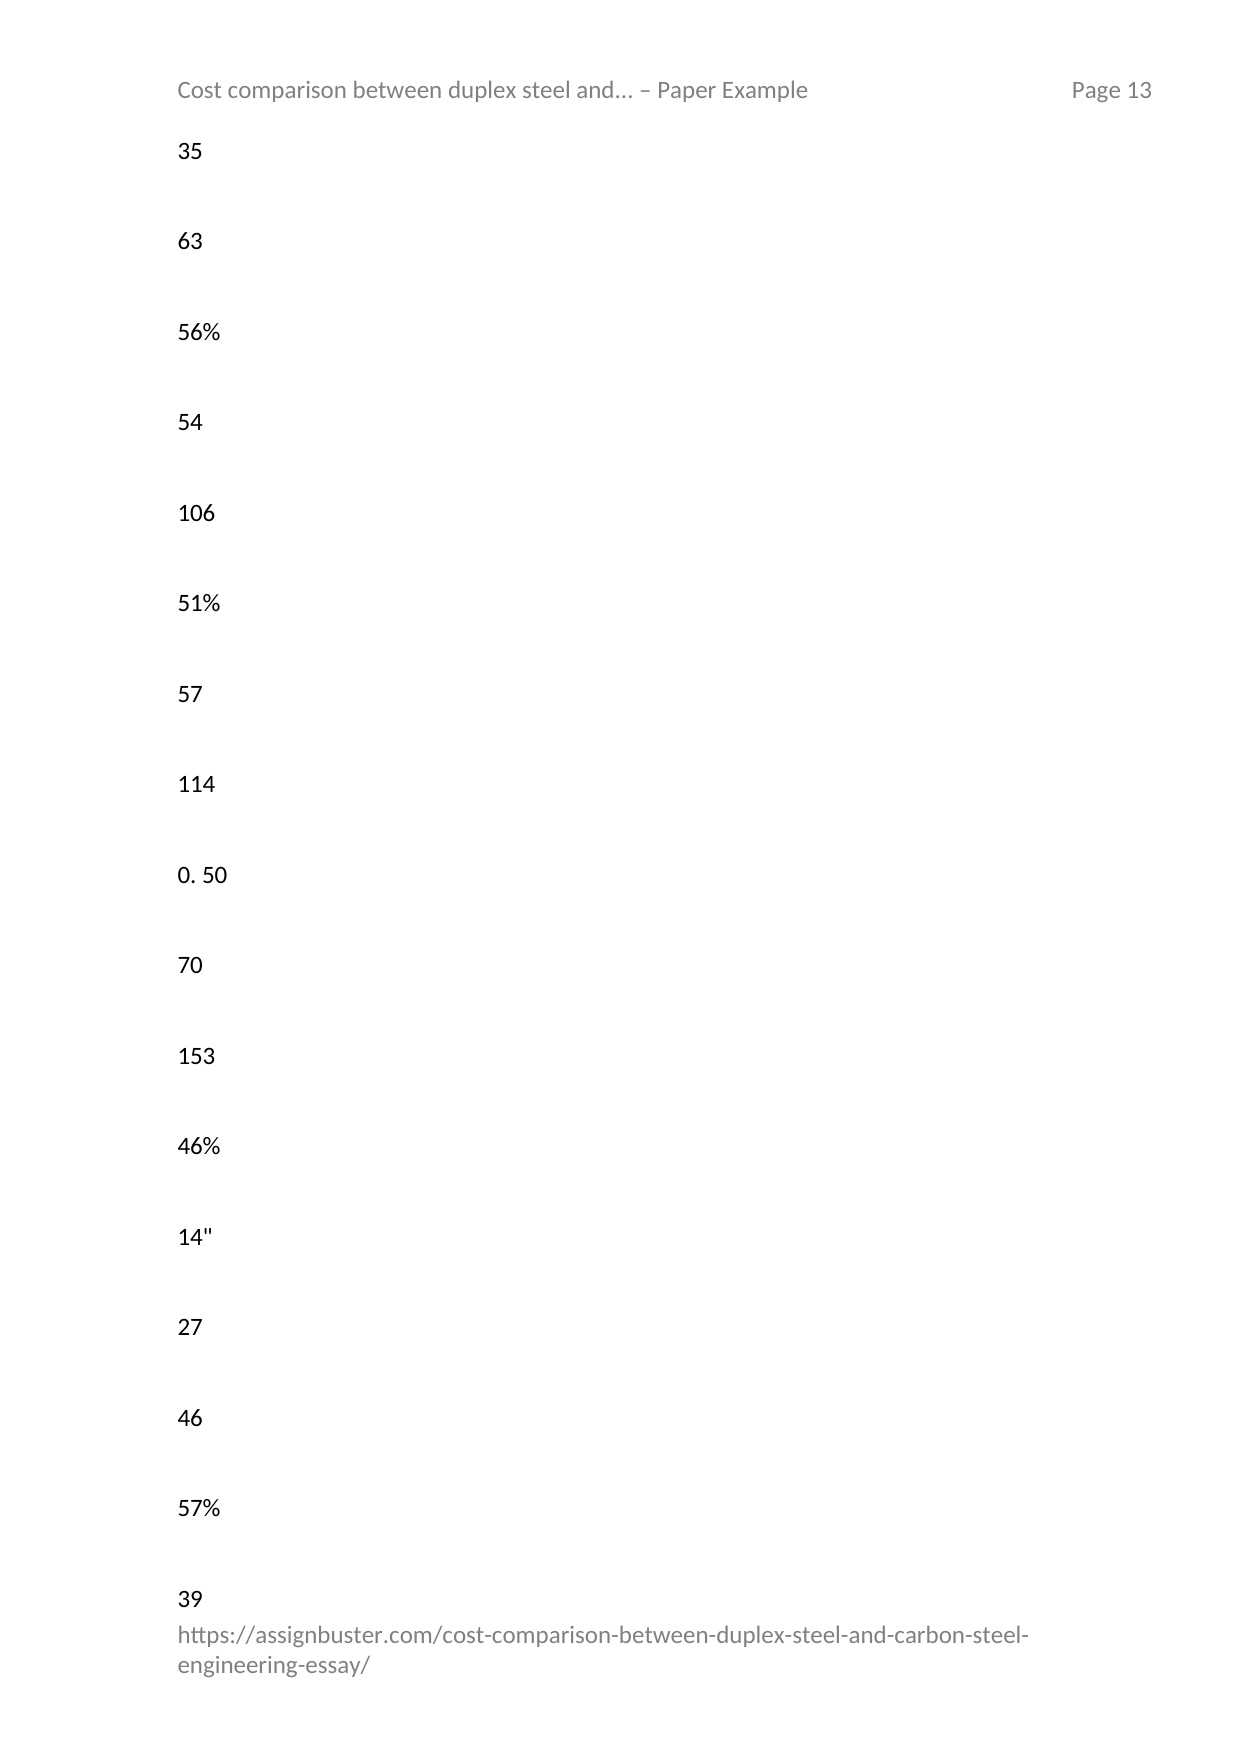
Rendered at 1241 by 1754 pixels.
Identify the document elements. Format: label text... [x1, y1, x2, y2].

text 57 [177, 678, 1152, 708]
text 39 [177, 1583, 1152, 1614]
text 56% [177, 316, 1152, 346]
text 14" [177, 1221, 1152, 1252]
text 114 [177, 768, 1152, 799]
text 54 [177, 406, 1152, 437]
text 63 [177, 225, 1152, 256]
text 70 [177, 949, 1152, 980]
text 153 [177, 1040, 1152, 1071]
text 46% [177, 1131, 1152, 1161]
text 46 [177, 1402, 1152, 1433]
text 35 [177, 135, 1152, 165]
text 0. 50 [177, 859, 1152, 889]
text 51% [177, 587, 1152, 618]
text 57% [177, 1493, 1152, 1523]
text 27 [177, 1312, 1152, 1342]
text 106 [177, 497, 1152, 527]
